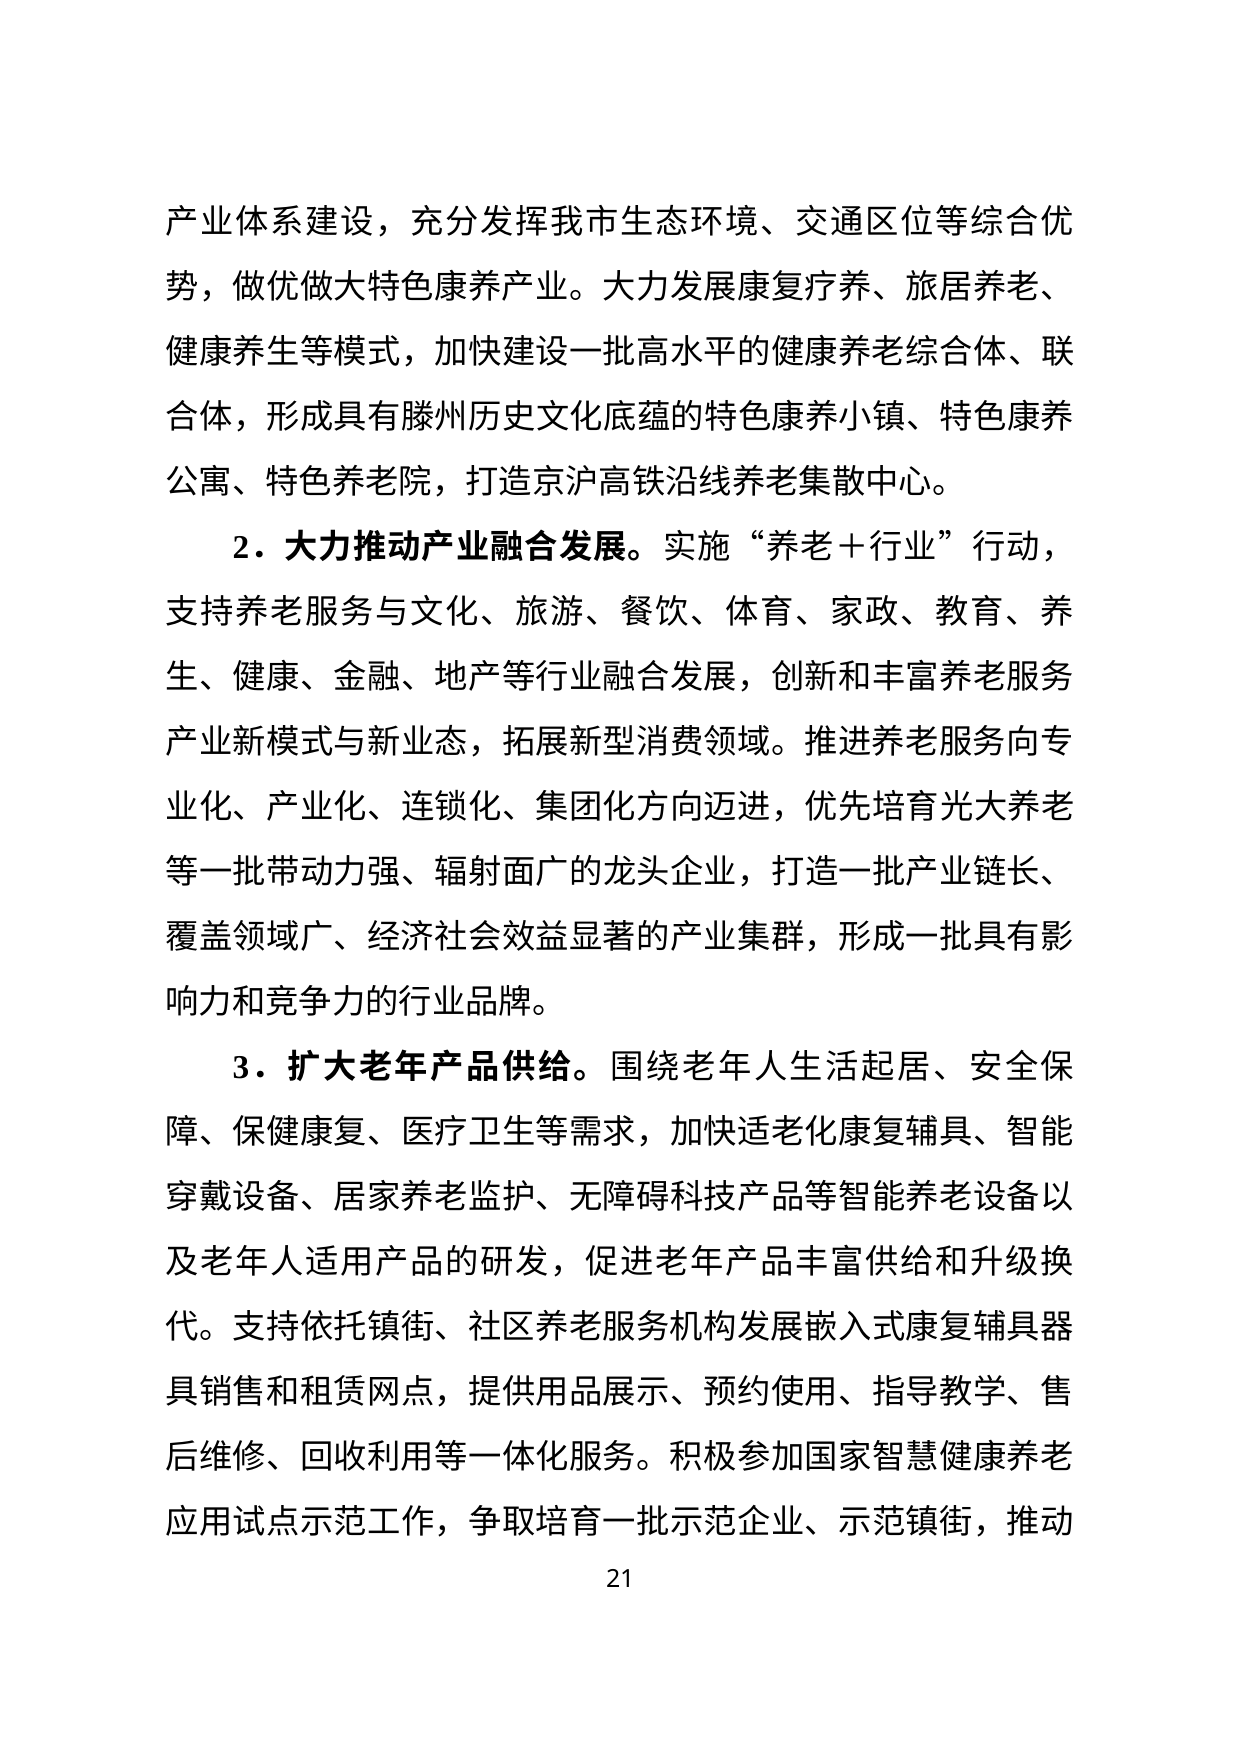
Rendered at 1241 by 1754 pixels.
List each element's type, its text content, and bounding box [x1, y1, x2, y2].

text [165, 1032, 1075, 1552]
text 2．大力推动产业融合发展。实施“养老＋行业”行动，支持养老服务与文化、旅游、餐饮、体育、家政、教育、养生、健康、金融、地产等行业融合发展，创新和丰富养老服务产业新模式与新业态，拓展新型消费领域。推进养老服务向专业化、产业化、连锁化、集团化方向迈进，优先培育光大养老等一批带动力强、辐射面广的龙头企业，打造一批产业链长、覆盖领域广、经济社会效益显著的产业集群，形成一批具有影响力和竞争力的行业品牌。 [165, 512, 1075, 1032]
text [165, 187, 1075, 512]
